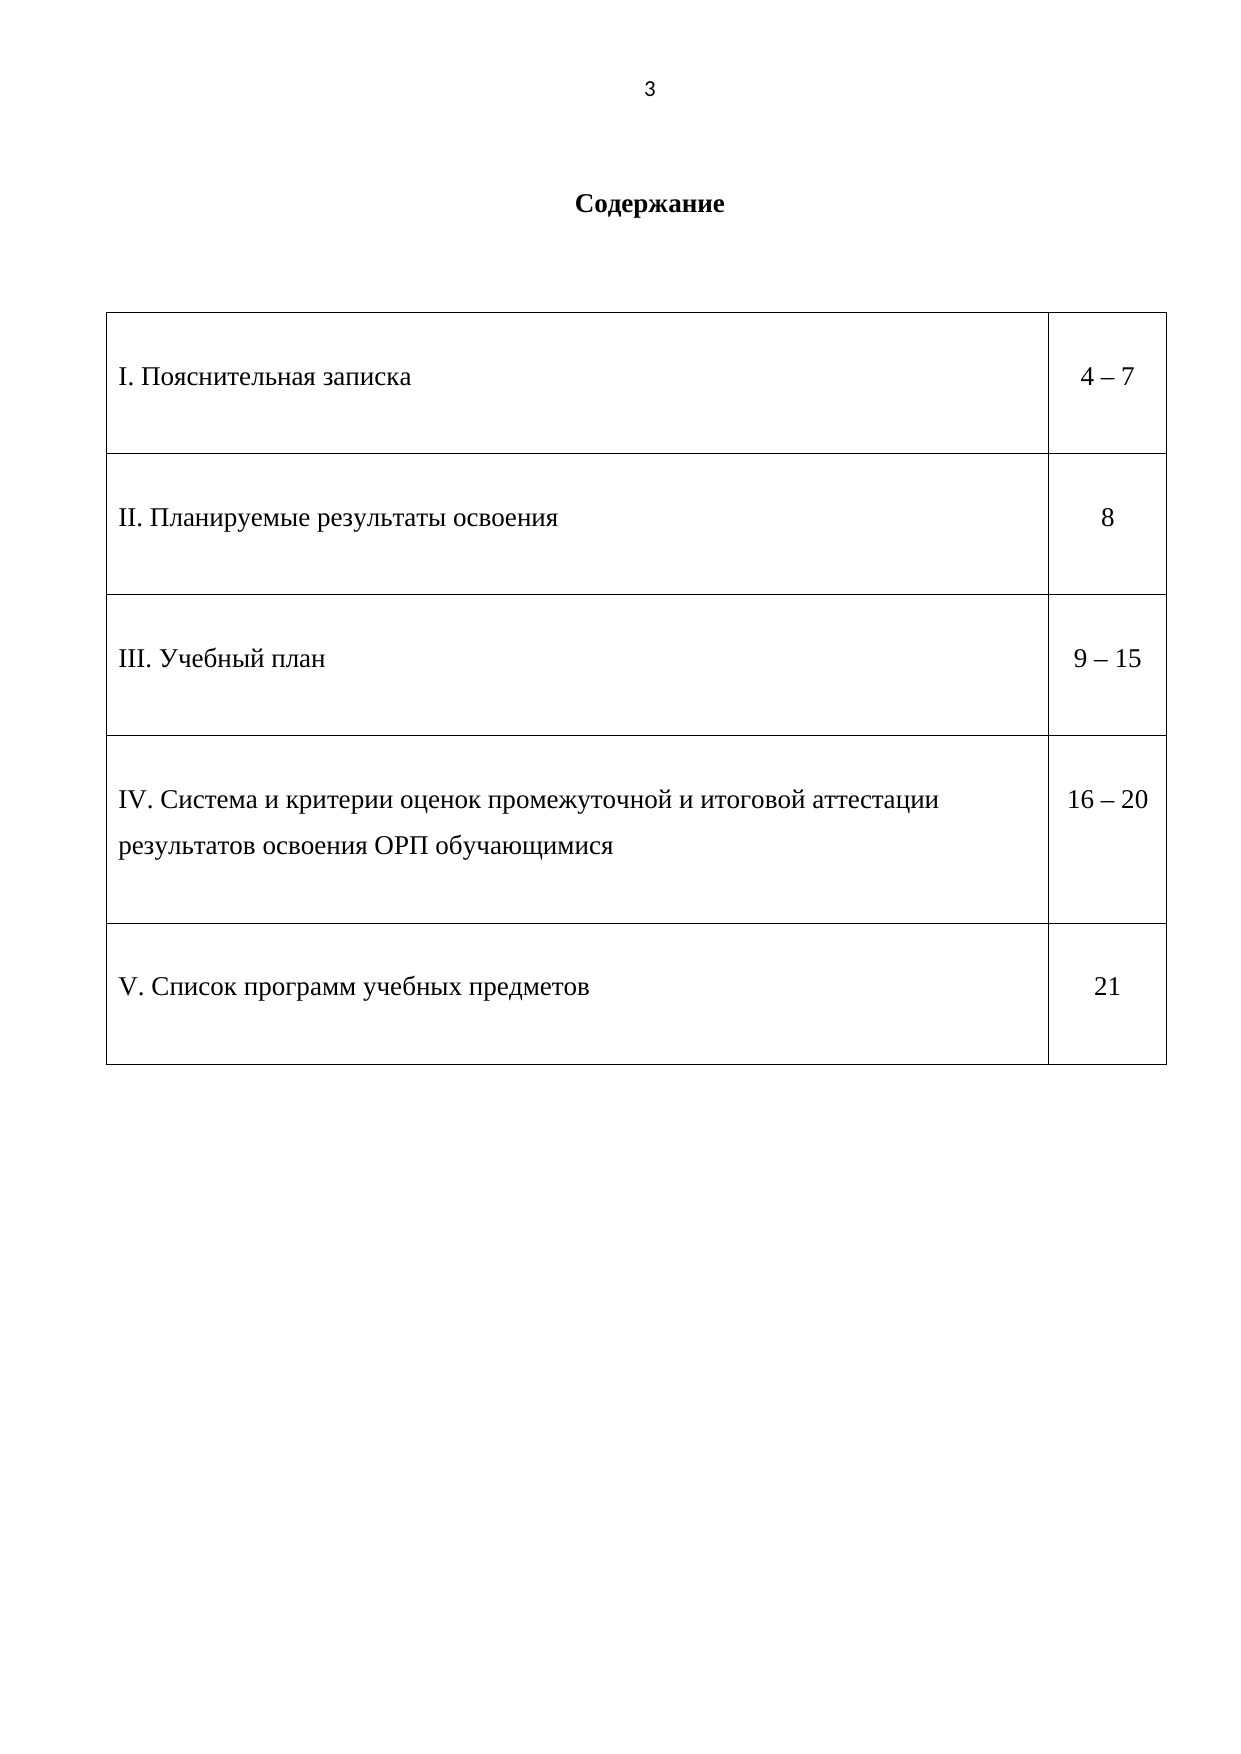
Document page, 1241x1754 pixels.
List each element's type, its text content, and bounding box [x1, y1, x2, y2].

table_cell V. Список программ учебных предметов [107, 924, 1048, 1064]
text Содержание [118, 187, 1181, 218]
table_header I. Пояснительная записка [107, 313, 1048, 453]
table_cell 9 – 15 [1049, 595, 1166, 735]
table_cell II. Планируемые результаты освоения [107, 454, 1048, 594]
table_cell III. Учебный план [107, 595, 1048, 735]
table_cell IV. Система и критерии оценок промежуточной и итоговой аттестации результатов освоения ОРП обучающимися [107, 736, 1048, 923]
table_cell 8 [1049, 454, 1166, 594]
table_header 4 – 7 [1049, 313, 1166, 453]
table_cell 21 [1049, 924, 1166, 1064]
table_cell 16 – 20 [1049, 736, 1166, 923]
